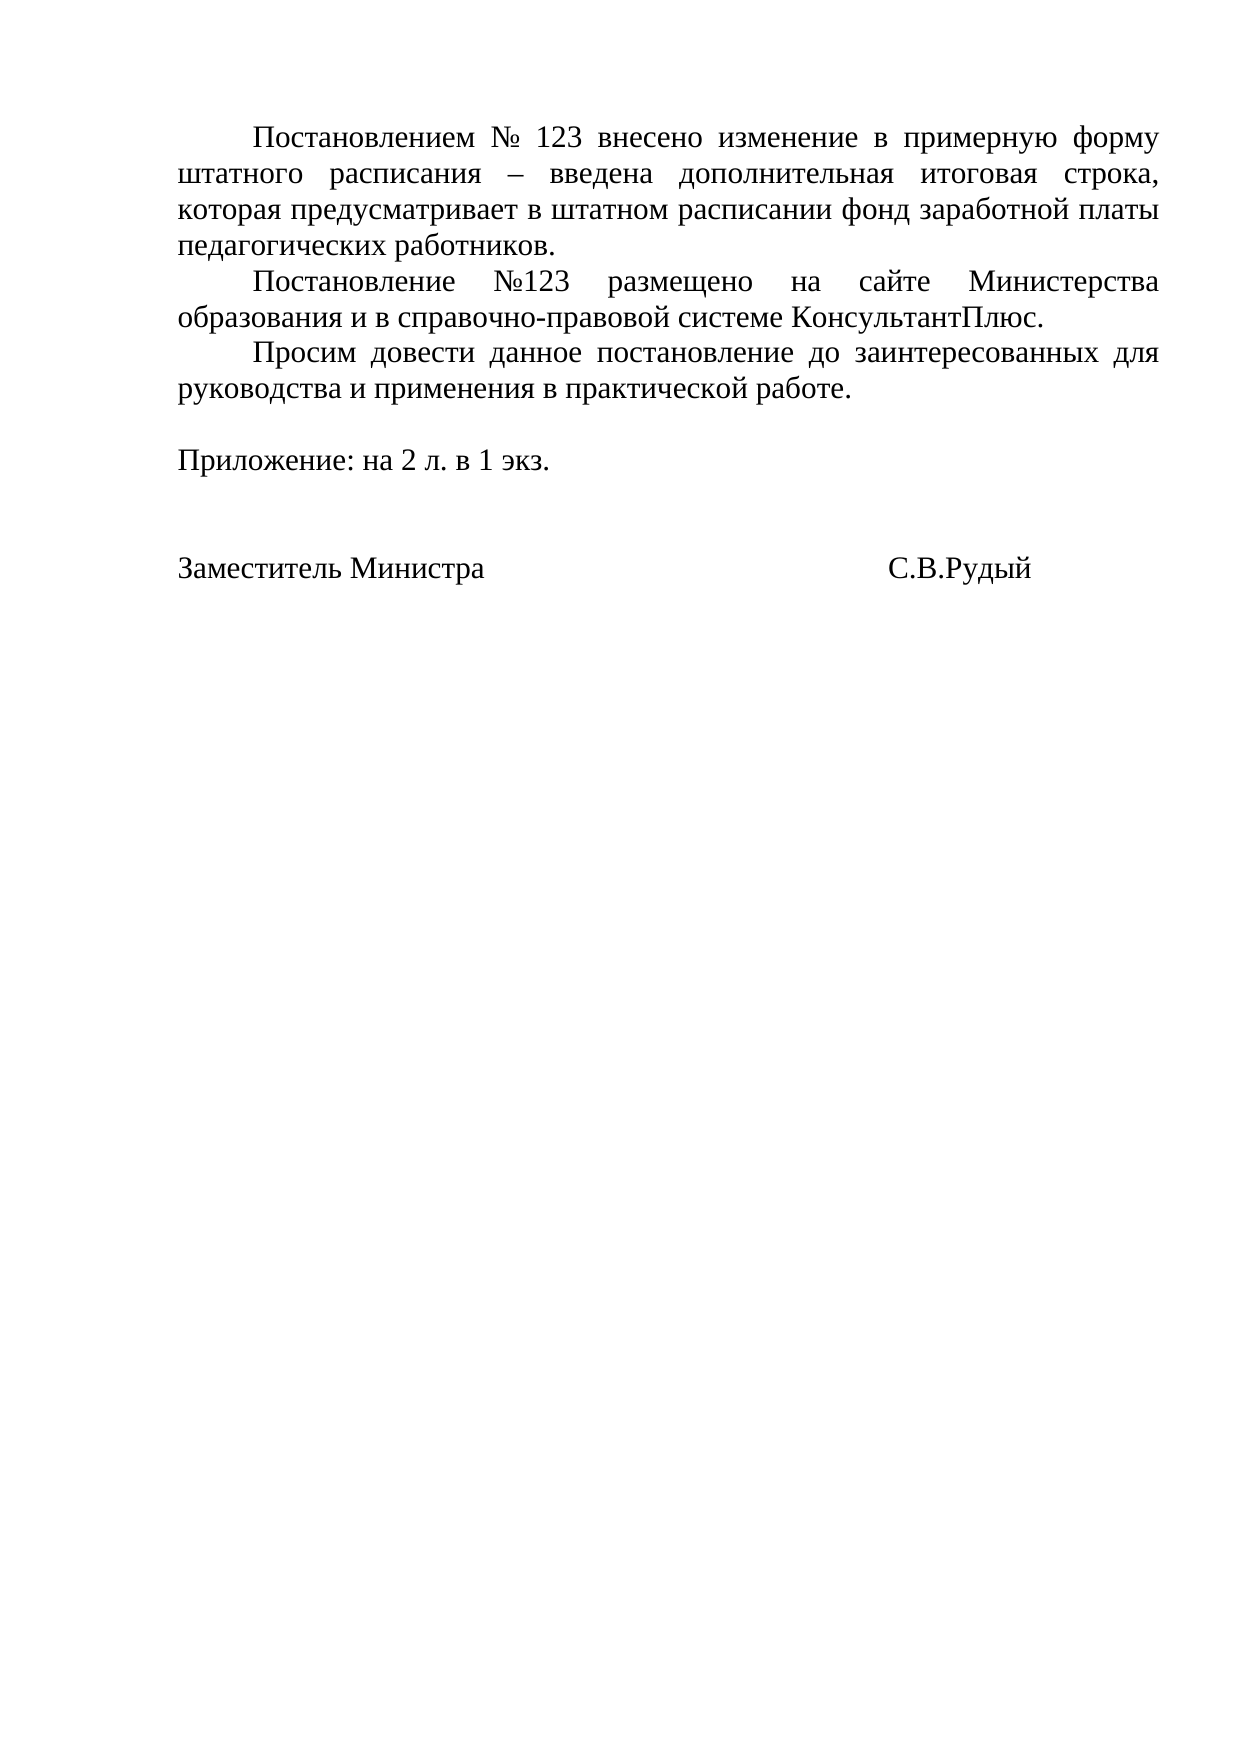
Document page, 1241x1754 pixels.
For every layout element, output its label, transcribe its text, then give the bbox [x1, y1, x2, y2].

text Постановлением № 123 внесено изменение в примерную форму штатного расписания – введена дополнительная итоговая строка, которая предусматривает в штатном расписании фонд заработной платы педагогических работников. [177, 118, 1160, 262]
text Постановление №123 размещено на сайте Министерства образования и в справочно-правовой системе КонсультантПлюс. [177, 262, 1160, 334]
text Просим довести данное постановление до заинтересованных для руководства и применения в практической работе. [177, 334, 1160, 406]
text Заместитель Министра С.В.Рудый [177, 549, 1152, 585]
text Приложение: на 2 л. в 1 экз. [177, 442, 1152, 477]
